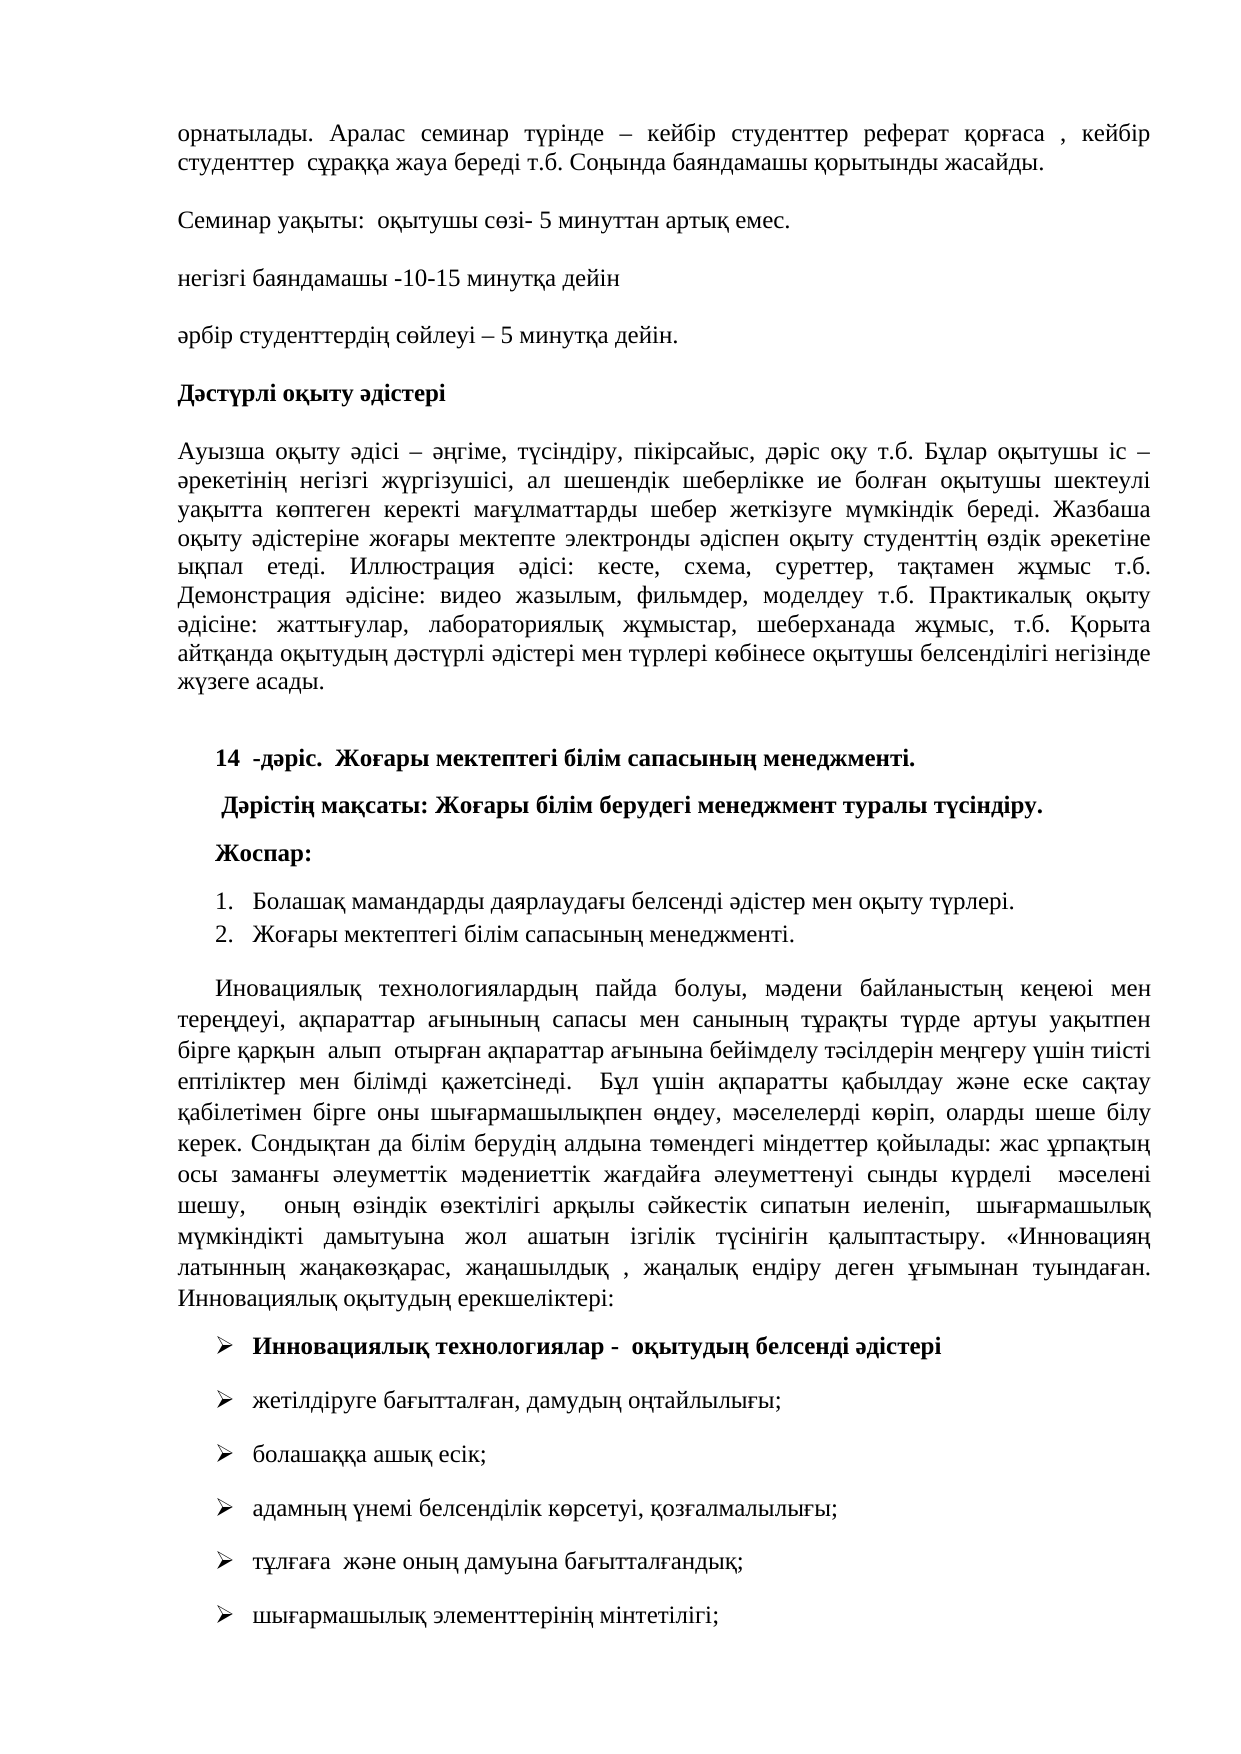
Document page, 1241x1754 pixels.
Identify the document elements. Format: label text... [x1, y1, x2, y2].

list болашаққа ашық есік; [215, 1439, 1152, 1467]
text негізгі баяндамашы -10-15 минутқа дейін [177, 263, 1152, 291]
list шығармашылық элементтерінің мінтетілігі; [215, 1600, 1152, 1629]
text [177, 118, 1152, 176]
list адамның үнемі белсенділік көрсетуі, қозғалмалылығы; [215, 1493, 1152, 1521]
text Жоспар: [215, 838, 1152, 867]
text Семинар уақыты: оқытушы сөзі- 5 минуттан артық емес. [177, 205, 1152, 233]
list жетілдіруге бағытталған, дамудың оңтайлылығы; [215, 1385, 1152, 1414]
list Болашақ мамандарды даярлаудағы белсенді әдістер мен оқыту түрлері. [215, 886, 1152, 915]
text Дәстүрлі оқыту әдістері [177, 378, 1152, 407]
text Ауызша оқыту әдісі – әңгіме, түсіндіру, пікірсайыс, дәріс оқу т.б. Бұлар оқытушы іс – әрекетінің негізгі жүргізушісі, ал шешендік шеберлікке ие болған оқытушы шектеулі уақытта көптеген керекті мағұлматтарды шебер жеткізуге мүмкіндік береді. Жазбаша оқыту әдістеріне жоғары мектепте электронды әдіспен оқыту студенттің өздік әрекетіне ықпал етеді. Иллюстрация әдісі: кесте, схема, суреттер, тақтамен жұмыс т.б. Демонстрация әдісіне: видео жазылым, фильмдер, моделдеу т.б. Практикалық оқыту әдісіне: жаттығулар, лабораториялық жұмыстар, шеберханада жұмыс, т.б. Қорыта айтқанда оқытудың дәстүрлі әдістері мен түрлері көбінесе оқытушы белсенділігі негізінде жүзеге асады. [177, 436, 1152, 695]
list Инновациялық технологиялар - оқытудың белсенді әдістері [215, 1331, 1152, 1360]
text Иновациялық технологиялардың пайда болуы, мәдени байланыстың кеңеюі мен тереңдеуі, ақпараттар ағынының сапасы мен санының тұрақты түрде артуы уақытпен бірге қарқын алып отырған ақпараттар ағынына бейімделу тәсілдерін меңгеру үшін тиісті ептіліктер мен білімді қажетсінеді. Бұл үшін ақпаратты қабылдау және еске сақтау қабілетімен бірге оны шығармашылықпен өңдеу, мәселелерді көріп, оларды шеше білу керек. Сондықтан да білім берудің алдына төмендегі міндеттер қойылады: жас ұрпақтың осы заманғы әлеуметтік мәдениеттік жағдайға әлеуметтенуі сынды күрделі мәселені шешу, оның өзіндік өзектілігі арқылы сәйкестік сипатын иеленіп, шығармашылық мүмкіндікті дамытуына жол ашатын ізгілік түсінігін қалыптастыру. «Инновацияң латынның жаңакөзқарас, жаңашылдық , жаңалық ендіру деген ұғымынан туындаған. Инновациялық оқытудың ерекшеліктері: [177, 973, 1152, 1312]
text 14 -дәріс. Жоғары мектептегі білім сапасының менеджменті. [215, 743, 1152, 772]
list Жоғары мектептегі білім сапасының менеджменті. [215, 919, 1152, 948]
text әрбір студенттердің сөйлеуі – 5 минутқа дейін. [177, 321, 1152, 349]
list тұлғаға және оның дамуына бағытталғандық; [215, 1546, 1152, 1575]
text Дәрістің мақсаты: Жоғары білім берудегі менеджмент туралы түсіндіру. [215, 791, 1152, 819]
